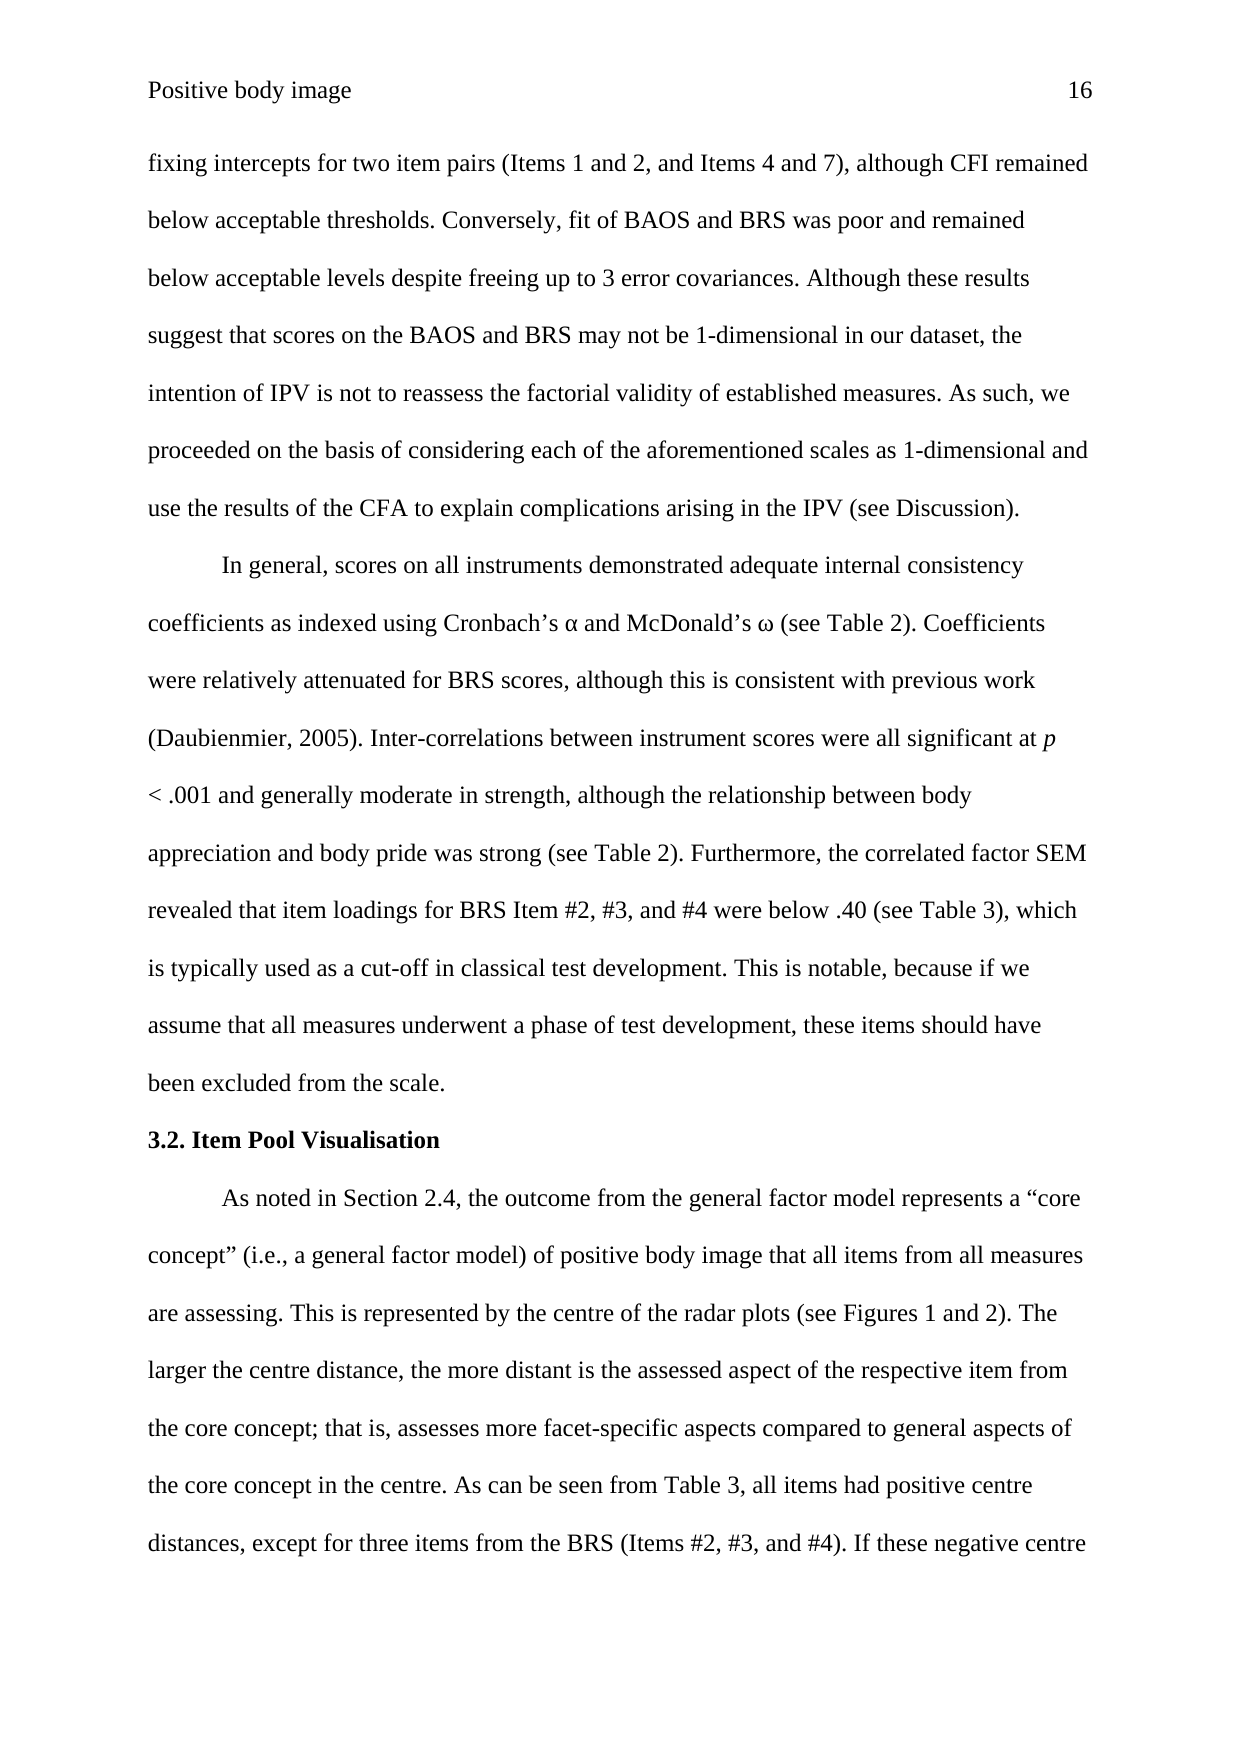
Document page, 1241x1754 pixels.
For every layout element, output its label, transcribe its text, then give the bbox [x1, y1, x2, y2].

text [148, 1183, 1092, 1556]
text 3.2. Item Pool Visualisation [148, 1125, 1092, 1154]
text In general, scores on all instruments demonstrated adequate internal consistency coefficients as indexed using Cronbach’s α and McDonald’s ω (see Table 2). Coefficients were relatively attenuated for BRS scores, although this is consistent with previous work (Daubienmier, 2005). Inter-correlations between instrument scores were all significant at p < .001 and generally moderate in strength, although the relationship between body appreciation and body pride was strong (see Table 2). Furthermore, the correlated factor SEM revealed that item loadings for BRS Item #2, #3, and #4 were below .40 (see Table 3), which is typically used as a cut-off in classical test development. This is notable, because if we assume that all measures underwent a phase of test development, these items should have been excluded from the scale. [148, 550, 1092, 1096]
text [148, 148, 1092, 521]
